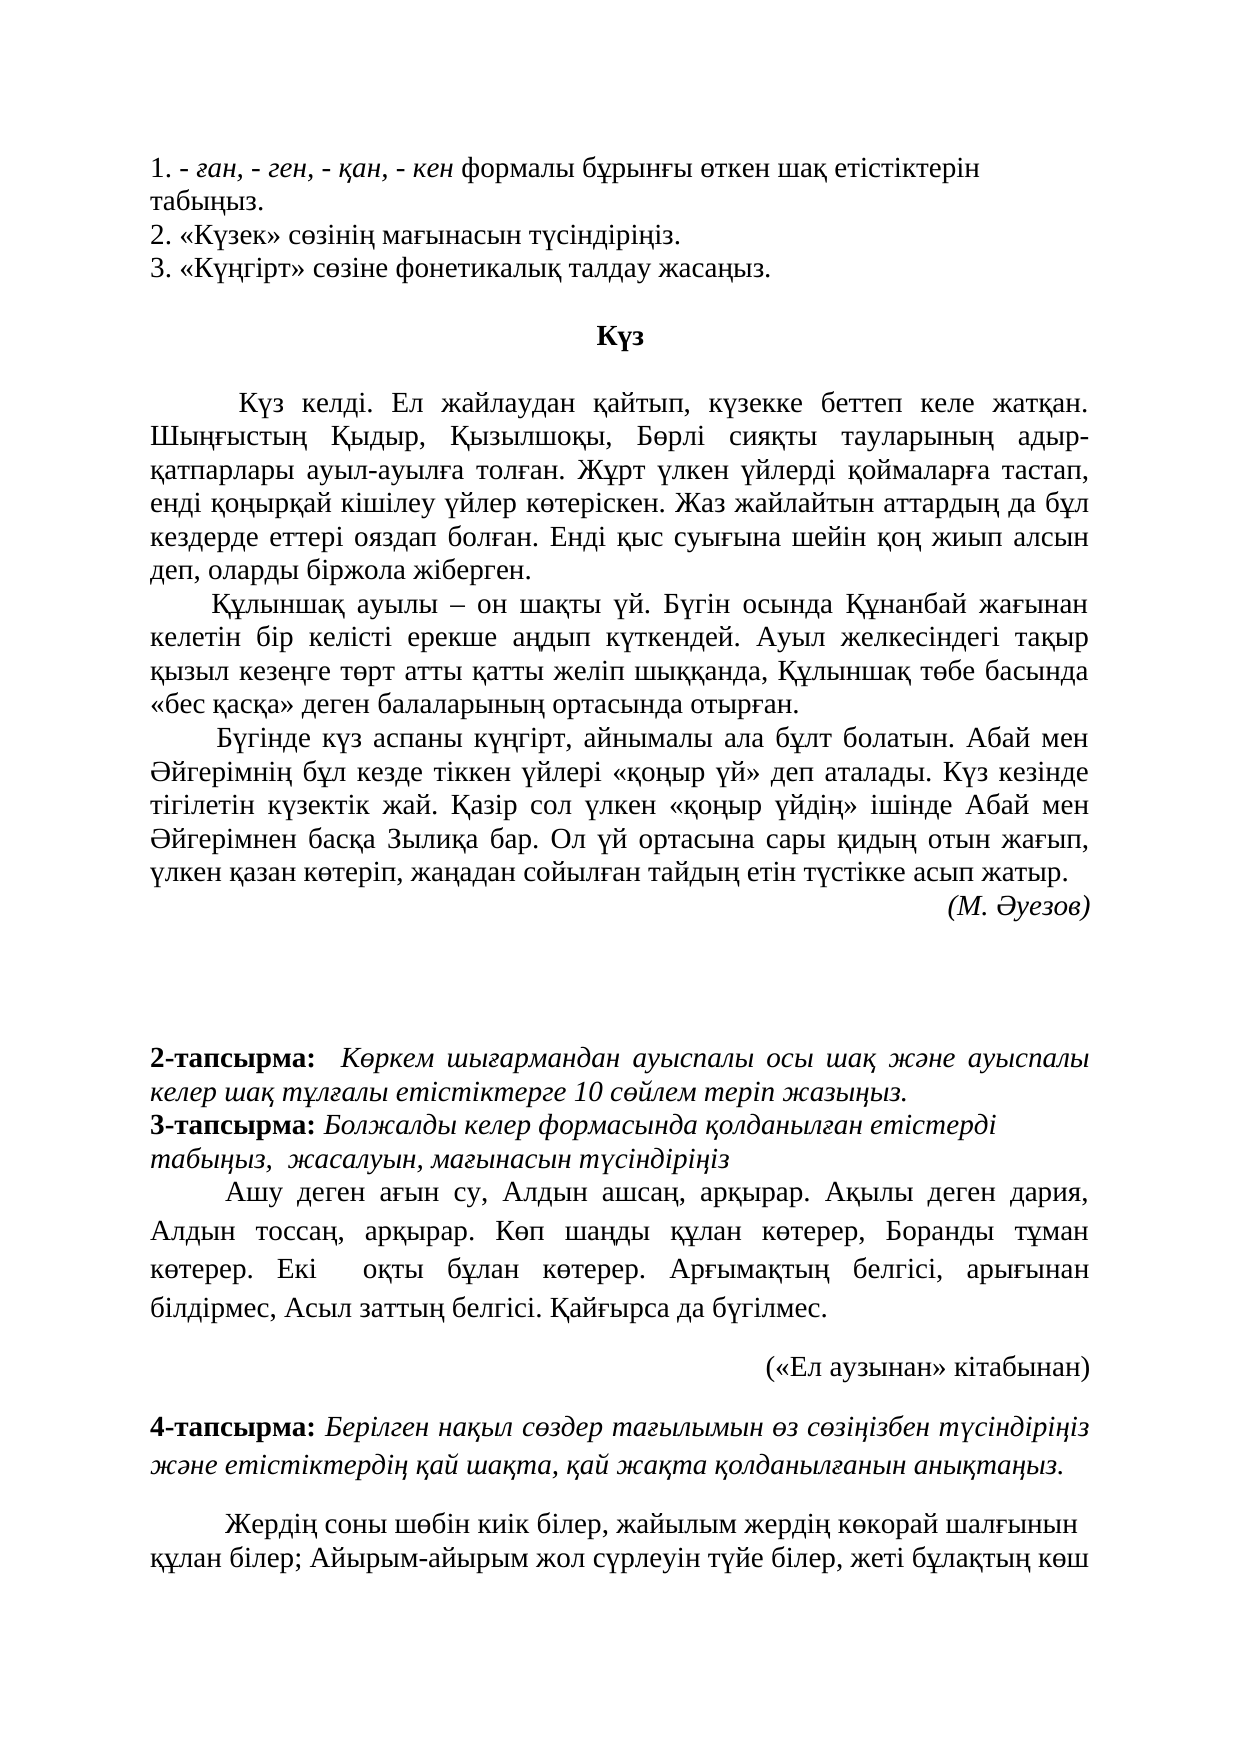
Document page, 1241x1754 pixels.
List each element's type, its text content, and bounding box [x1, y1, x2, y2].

text 4-тапсырма: Берілген нақыл сөздер тағылымын өз сөзіңізбен түсіндіріңіз және етістіктердің қай шақта, қай жақта қолданылғанын анықтаңыз. [150, 1409, 1090, 1481]
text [150, 1507, 1090, 1574]
text 3. «Күңгірт» сөзіне фонетикалық талдау жасаңыз. [150, 251, 1090, 284]
text 1. - ған, - ген, - қан, - кен формалы бұрынғы өткен шақ етістіктерін табыңыз. [150, 150, 1090, 217]
text Құлыншақ ауылы – он шақты үй. Бүгін осында Құнанбай жағынан келетін бір келісті ерекше аңдып күткендей. Ауыл желкесіндегі тақыр қызыл кезеңге төрт атты қатты желіп шыққанда, Құлыншақ төбе басында «бес қасқа» деген балаларының ортасында отырған. [150, 586, 1090, 720]
text Күз [150, 318, 1090, 351]
text Күз келді. Ел жайлаудан қайтып, күзекке беттеп келе жатқан. Шыңғыстың Қыдыр, Қызылшоқы, Бөрлі сияқты тауларының адыр-қатпарлары ауыл-ауылға толған. Жұрт үлкен үйлерді қоймаларға тастап, енді қоңырқай кішілеу үйлер көтеріскен. Жаз жайлайтын аттардың да бұл кездерде еттері ояздап болған. Енді қыс суығына шейін қоң жиып алсын деп, оларды біржола жіберген. [150, 385, 1090, 586]
text 2-тапсырма: Көркем шығармандан ауыспалы осы шақ және ауыспалы келер шақ тұлғалы етістіктерге 10 сөйлем теріп жазыңыз. [150, 1040, 1090, 1107]
text (М. Әуезов) [150, 888, 1090, 921]
text 3-тапсырма: Болжалды келер формасында қолданылған етістерді табыңыз, жасалуын, мағынасын түсіндіріңіз [150, 1107, 1090, 1174]
text Бүгінде күз аспаны күңгірт, айнымалы ала бұлт болатын. Абай мен Әйгерімнің бұл кезде тіккен үйлері «қоңыр үй» деп аталады. Күз кезінде тігілетін күзектік жай. Қазір сол үлкен «қоңыр үйдің» ішінде Абай мен Әйгерімнен басқа Зылиқа бар. Ол үй ортасына сары қидың отын жағып, үлкен қазан көтеріп, жаңадан сойылған тайдың етін түстікке асып жатыр. [150, 720, 1090, 888]
text 2. «Күзек» сөзінің мағынасын түсіндіріңіз. [150, 217, 1090, 251]
text Ашу деген ағын су, Алдын ашсаң, арқырар. Ақылы деген дария, Алдын тоссаң, арқырар. Көп шаңды құлан көтерер, Боранды тұман көтерер. Екі оқты бұлан көтерер. Арғымақтың белгісі, арығынан білдірмес, Асыл заттың белгісі. Қайғырса да бүгілмес. [150, 1174, 1090, 1323]
text («Ел аузынан» кітабынан) [150, 1349, 1090, 1383]
